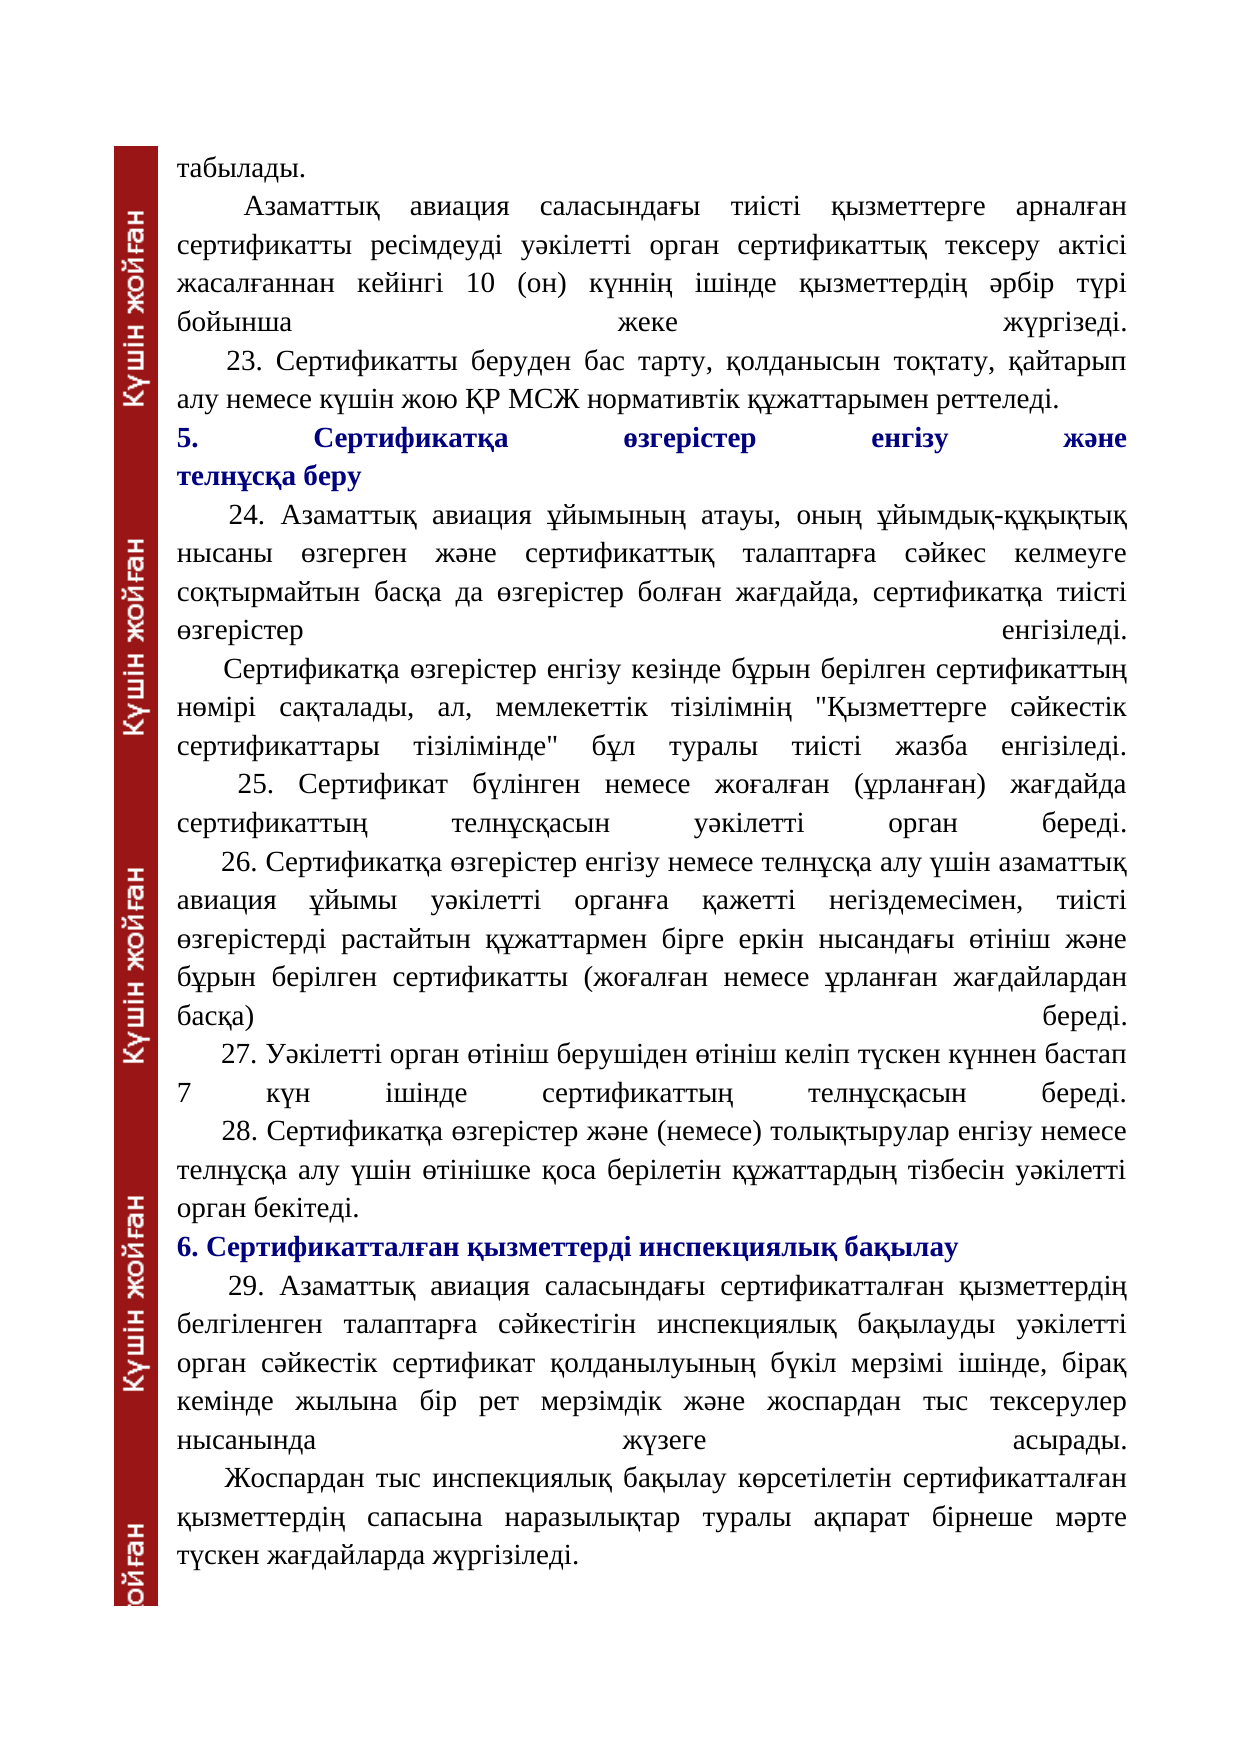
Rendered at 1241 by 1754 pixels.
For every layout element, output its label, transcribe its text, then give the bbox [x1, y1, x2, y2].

picture [114, 146, 158, 150]
picture [114, 1263, 158, 1268]
text 6. Сертификатталған қызметтердi инспекциялық бақылау [112, 1229, 1128, 1263]
picture [114, 415, 158, 420]
picture [114, 492, 158, 497]
picture [114, 1571, 158, 1606]
text 5. Сертификатқа өзгерiстер енгiзу және телнұсқа беру [112, 420, 1128, 492]
picture [114, 1224, 158, 1229]
text 24. Азаматтық авиация ұйымының атауы, оның ұйымдық-құқықтық нысаны өзгерген және сертификаттық талаптарға сәйкес келмеуге соқтырмайтын басқа да өзгерiстер болған жағдайда, сертификатқа тиiсті өзгерiстер енгiзіледi. Сертификатқа өзгерiстер енгiзу кезiнде бұрын берілген сертификаттың нөмiрi сақталады, ал, мемлекеттік тiзiлiмнiң "Қызметтерге сәйкестік сертификаттары тізілімiнде" бұл туралы тиiстi жазба енгiзіледi. 25. Сертификат бүлiнген немесе жоғалған (ұрланған) жағдайда сертификаттың телнұсқасын уәкілетті орган бередi. 26. Сертификатқа өзгерiстер енгiзу немесе телнұсқа алу үшін азаматтық авиация ұйымы уәкілетті органға қажетті негiздемесiмен, тиiсті өзгерiстердi растайтын құжаттармен бiрге еркiн нысандағы өтiнiш және бұрын берілген сертификатты (жоғалған немесе ұрланған жағдайлардан басқа) бередi. 27. Уәкілетті орган өтiнiш берушіден өтiнiш келiп түскен күннен бастап 7 күн iшiнде сертификаттың телнұсқасын бередi. 28. Сертификатқа өзгерiстер және (немесе) толықтырулар енгiзу немесе телнұсқа алу үшiн өтiнiшке қоса берілетiн құжаттардың тiзбесiн уәкілетті орган бекiтедi. [112, 497, 1128, 1224]
text 29. Азаматтық авиация саласындағы сертификатталған қызметтердiң белгiленген талаптарға сәйкестiгiн инспекциялық бақылауды уәкілетті орган сәйкестiк сертификат қолданылуының бүкіл мерзiмi iшiнде, бiрақ кемiнде жылына бiр рет мерзiмдiк және жоспардан тыс тексерулер нысанында жүзеге асырады. Жоспардан тыс инспекциялық бақылау көрсетiлетін сертификатталған қызметтердiң сапасына наразылықтар туралы ақпарат бiрнеше мәрте түскен жағдайларда жүргiзiледi. [112, 1268, 1128, 1571]
